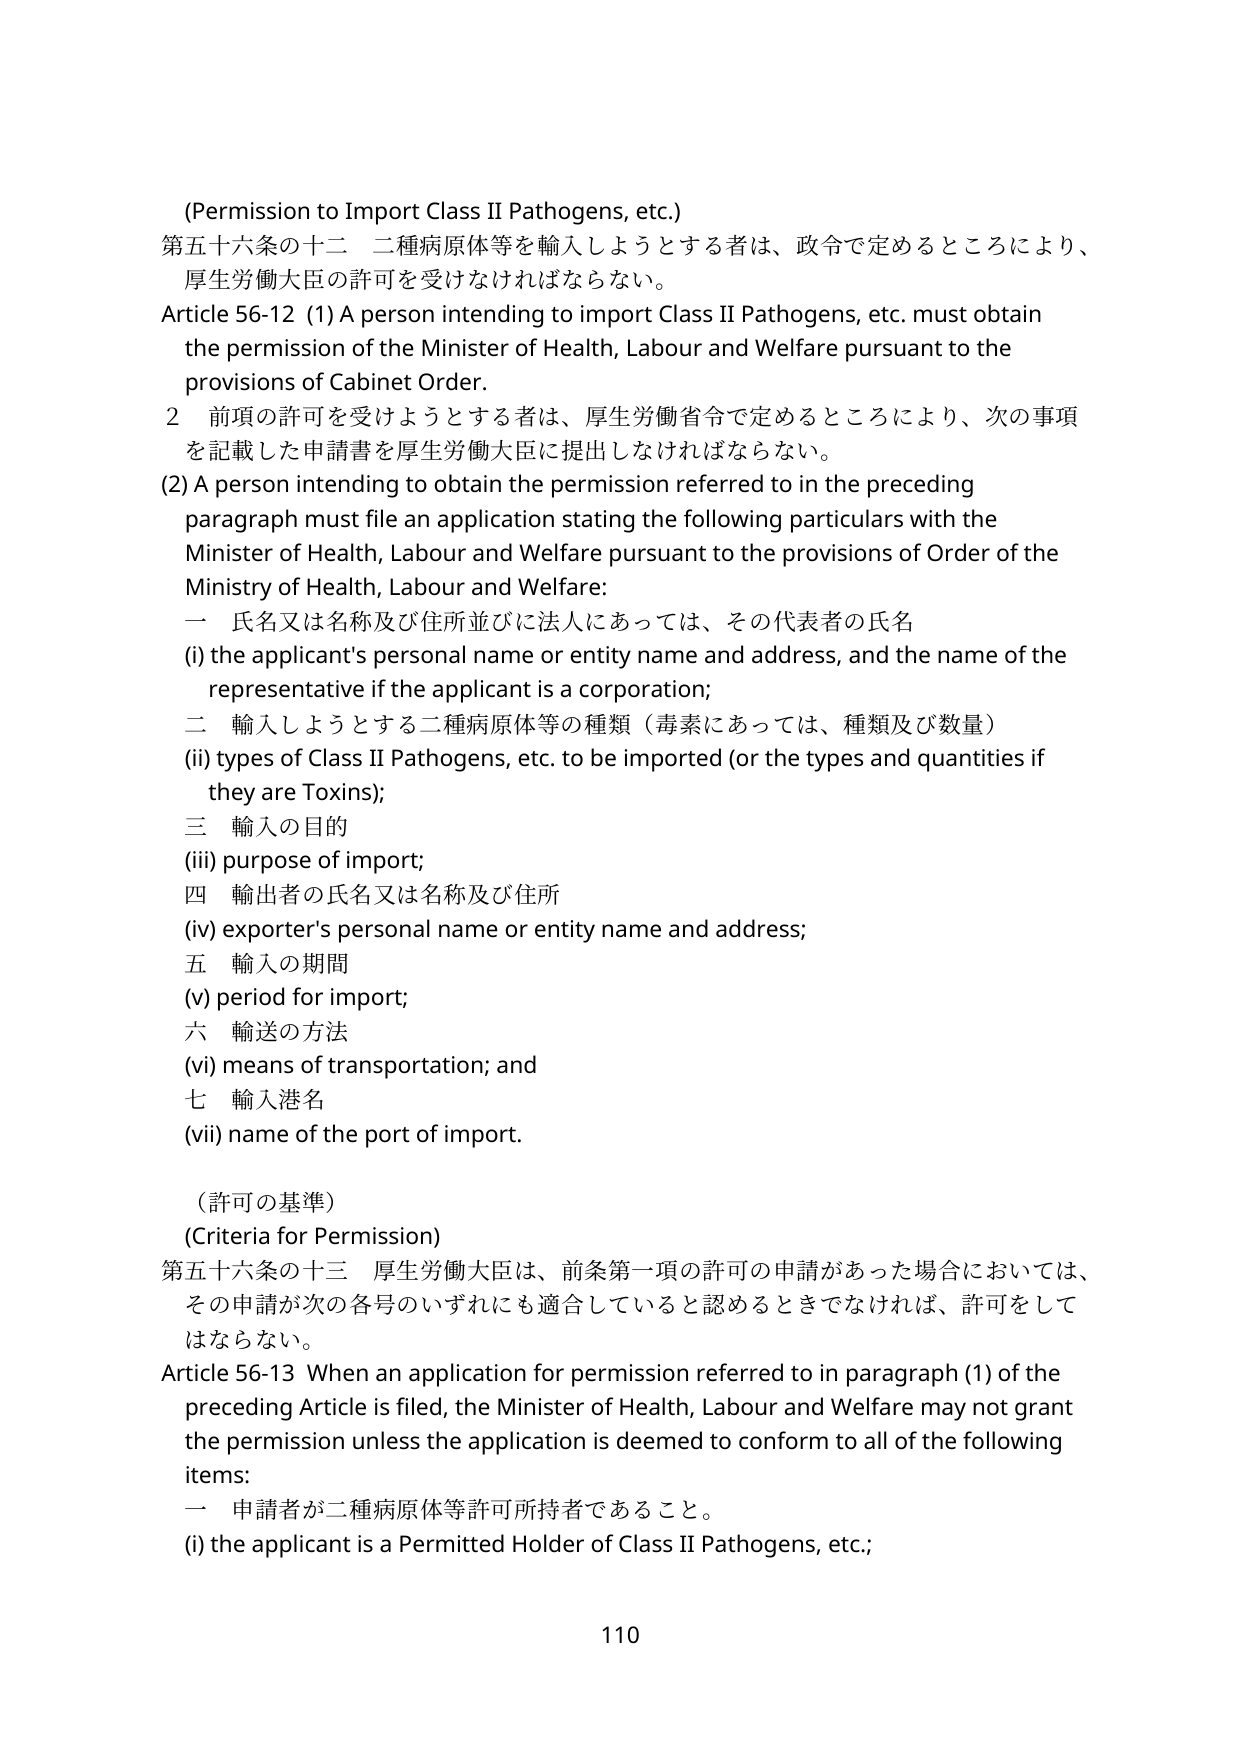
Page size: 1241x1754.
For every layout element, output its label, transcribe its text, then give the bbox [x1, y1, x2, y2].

text 一 氏名又は名称及び住所並びに法人にあっては、その代表者の氏名 [184, 604, 1079, 638]
text 一 申請者が二種病原体等許可所持者であること。 [184, 1492, 1079, 1526]
text 四 輸出者の氏名又は名称及び住所 [184, 877, 1079, 911]
text (iv) exporter's personal name or entity name and address; [184, 911, 1079, 945]
text 第五十六条の十三 厚生労働大臣は、前条第一項の許可の申請があった場合においては、その申請が次の各号のいずれにも適合していると認めるときでなければ、許可をしてはならない。 [161, 1253, 1079, 1355]
text (i) the applicant is a Permitted Holder of Class II Pathogens, etc.; [184, 1526, 1079, 1560]
text 第五十六条の十二 二種病原体等を輸入しようとする者は、政令で定めるところにより、厚生労働大臣の許可を受けなければならない。 [161, 228, 1079, 296]
text (vii) name of the port of import. [184, 1116, 1079, 1150]
text (iii) purpose of import; [184, 843, 1079, 877]
text (vi) means of transportation; and [184, 1048, 1079, 1082]
text Article 56-13 When an application for permission referred to in paragraph (1) of the preceding Article is filed, the Minister of Health, Labour and Welfare may not grant the permission unless the application is deemed to conform to all of the following items: [161, 1355, 1079, 1492]
text (Permission to Import Class II Pathogens, etc.) [184, 194, 1079, 228]
text (2) A person intending to obtain the permission referred to in the preceding paragraph must file an application stating the following particulars with the Minister of Health, Labour and Welfare pursuant to the provisions of Order of the Ministry of Health, Labour and Welfare: [161, 467, 1079, 604]
text (ii) types of Class II Pathogens, etc. to be imported (or the types and quantities if they are Toxins); [184, 740, 1079, 809]
text 六 輸送の方法 [184, 1014, 1079, 1048]
text 七 輸入港名 [184, 1082, 1079, 1116]
text ２ 前項の許可を受けようとする者は、厚生労働省令で定めるところにより、次の事項を記載した申請書を厚生労働大臣に提出しなければならない。 [161, 399, 1079, 467]
text (i) the applicant's personal name or entity name and address, and the name of the representative if the applicant is a corporation; [184, 638, 1079, 706]
text Article 56-12 (1) A person intending to import Class II Pathogens, etc. must obtain the permission of the Minister of Health, Labour and Welfare pursuant to the provisions of Cabinet Order. [161, 296, 1079, 399]
text 二 輸入しようとする二種病原体等の種類（毒素にあっては、種類及び数量） [184, 706, 1079, 740]
text 三 輸入の目的 [184, 809, 1079, 843]
text (v) period for import; [184, 979, 1079, 1014]
text (Criteria for Permission) [184, 1219, 1079, 1253]
text （許可の基準） [184, 1184, 1079, 1219]
text 五 輸入の期間 [184, 945, 1079, 979]
